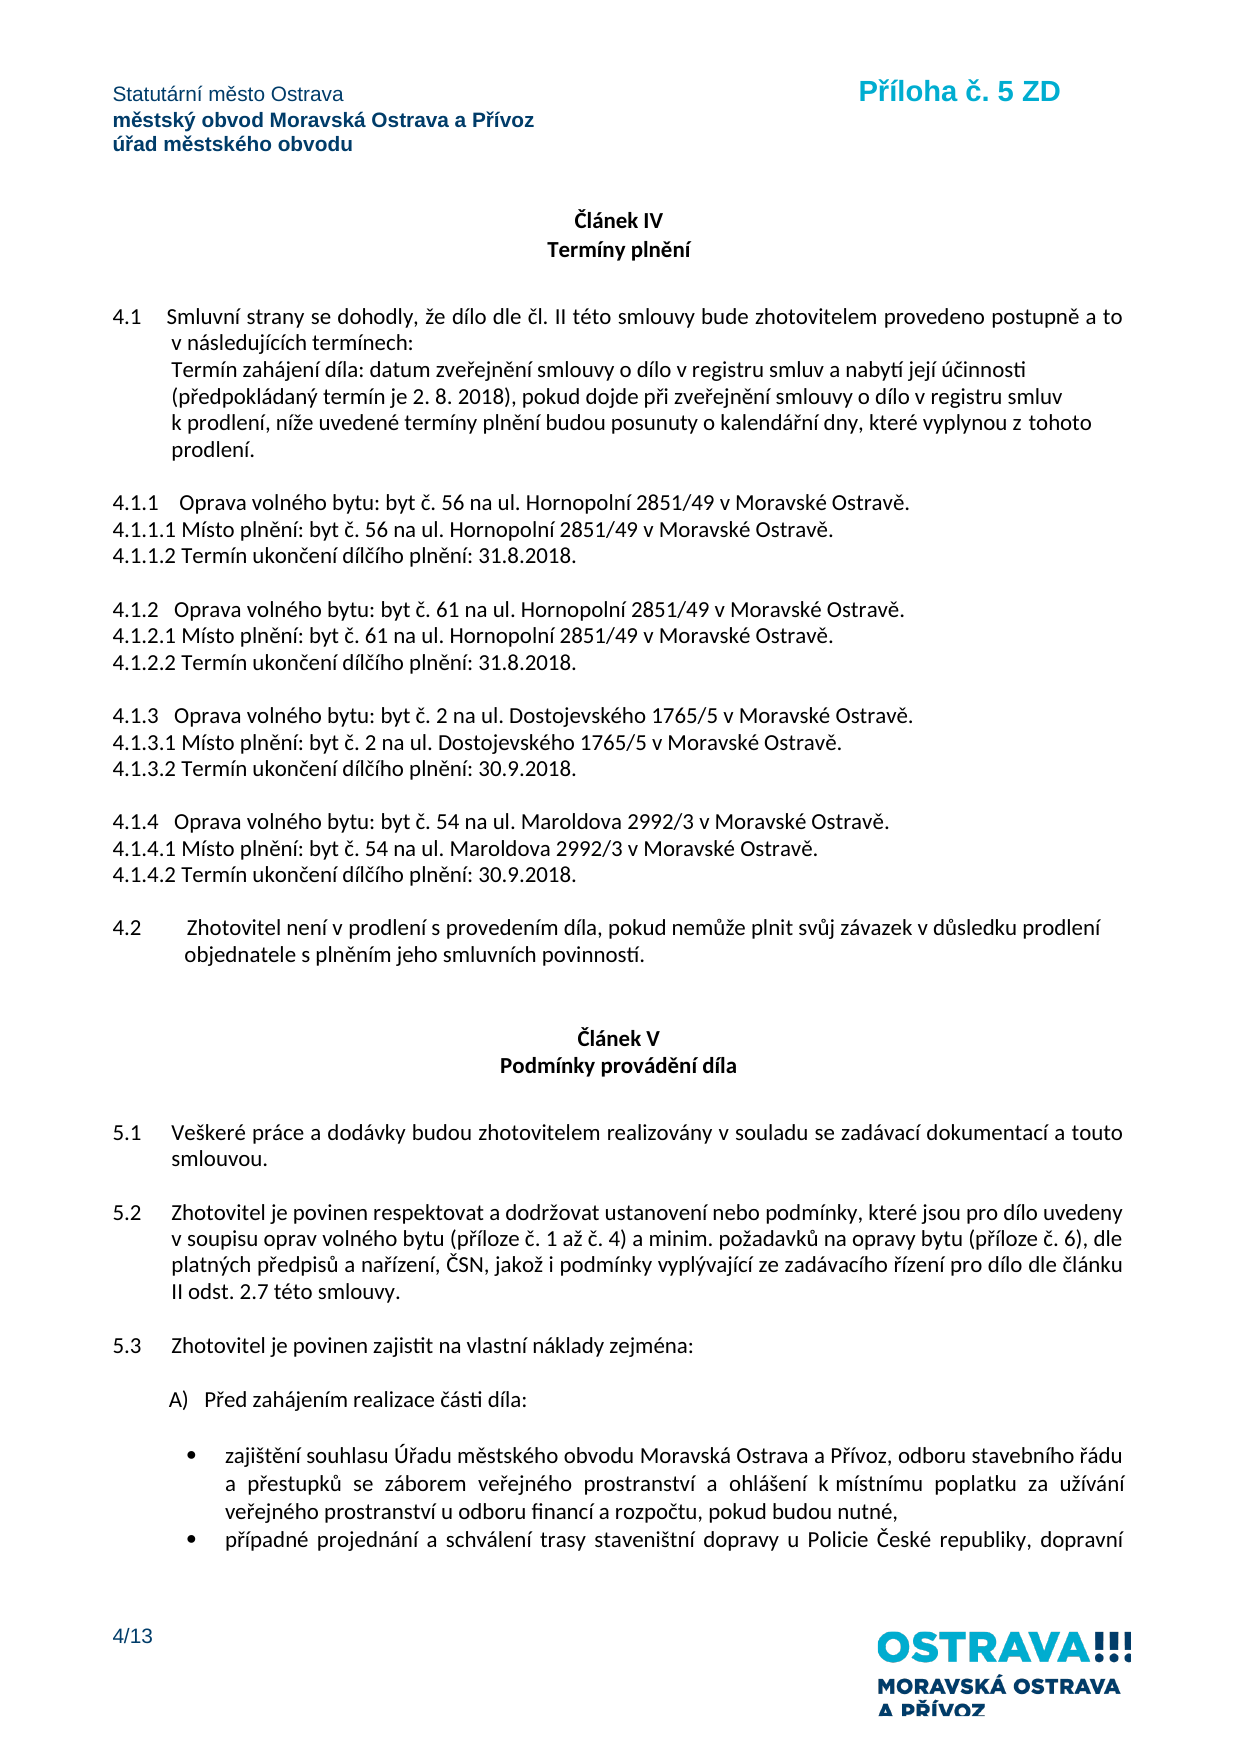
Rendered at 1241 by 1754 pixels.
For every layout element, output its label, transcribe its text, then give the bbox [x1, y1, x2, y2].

text 4.1.4.2 Termín ukončení dílčího plnění: 30.9.2018. [112, 861, 1125, 888]
text (předpokládaný termín je 2. 8. 2018), pokud dojde při zveřejnění smlouvy o dílo v registru smluv [171, 383, 1125, 409]
list zajištění souhlasu Úřadu městského obvodu Moravská Ostrava a Přívoz, odboru stavebního řádu a přestupků se záborem veřejného prostranství a ohlášení k místnímu poplatku za užívání veřejného prostranství u odboru financí a rozpočtu, pokud budou nutné, [187, 1441, 1125, 1525]
text 4.1.1.1 Místo plnění: byt č. 56 na ul. Hornopolní 2851/49 v Moravské Ostravě. [112, 516, 1125, 542]
text Článek V [112, 1024, 1125, 1052]
picture [877, 1631, 1131, 1716]
text objednatele s plněním jeho smluvních povinností. [112, 941, 1125, 968]
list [187, 1525, 1125, 1553]
text 5.2 Zhotovitel je povinen respektovat a dodržovat ustanovení nebo podmínky, které jsou pro dílo uvedeny v soupisu oprav volného bytu (příloze č. 1 až č. 4) a minim. požadavků na opravy bytu (příloze č. 6), dle platných předpisů a nařízení, ČSN, jakož i podmínky vyplývající ze zadávacího řízení pro dílo dle článku II odst. 2.7 této smlouvy. [112, 1199, 1125, 1305]
text 4.1.4 Oprava volného bytu: byt č. 54 na ul. Maroldova 2992/3 v Moravské Ostravě. [112, 808, 1125, 835]
text 4.1.1 Oprava volného bytu: byt č. 56 na ul. Hornopolní 2851/49 v Moravské Ostravě. [112, 489, 1125, 516]
text 4.1.2.2 Termín ukončení dílčího plnění: 31.8.2018. [112, 649, 1125, 676]
text 4.2 Zhotovitel není v prodlení s provedením díla, pokud nemůže plnit svůj závazek v důsledku prodlení [112, 914, 1125, 941]
text 4.1.1.2 Termín ukončení dílčího plnění: 31.8.2018. [112, 542, 1125, 569]
text Podmínky provádění díla [112, 1052, 1125, 1078]
text 4.1.3 Oprava volného bytu: byt č. 2 na ul. Dostojevského 1765/5 v Moravské Ostravě. [112, 702, 1125, 729]
text Termín zahájení díla: datum zveřejnění smlouvy o dílo v registru smluv a nabytí její účinnosti [112, 356, 1125, 383]
text 4.1.2.1 Místo plnění: byt č. 61 na ul. Hornopolní 2851/49 v Moravské Ostravě. [112, 622, 1125, 649]
text prodlení. [171, 436, 1125, 463]
text 4.1.3.2 Termín ukončení dílčího plnění: 30.9.2018. [112, 755, 1125, 782]
text Článek IV [112, 207, 1125, 235]
text 4.1.3.1 Místo plnění: byt č. 2 na ul. Dostojevského 1765/5 v Moravské Ostravě. [112, 729, 1125, 755]
text Termíny plnění [112, 235, 1125, 263]
text 4.1.2 Oprava volného bytu: byt č. 61 na ul. Hornopolní 2851/49 v Moravské Ostravě. [112, 596, 1125, 622]
text A) Před zahájením realizace části díla: [112, 1385, 1125, 1413]
text 5.1 Veškeré práce a dodávky budou zhotovitelem realizovány v souladu se zadávací dokumentací a touto smlouvou. [112, 1119, 1125, 1172]
text k prodlení, níže uvedené termíny plnění budou posunuty o kalendářní dny, které vyplynou z tohoto [171, 409, 1125, 436]
text 4.1 Smluvní strany se dohodly, že dílo dle čl. II této smlouvy bude zhotovitelem provedeno postupně a to v následujících termínech: [112, 303, 1125, 356]
text 4.1.4.1 Místo plnění: byt č. 54 na ul. Maroldova 2992/3 v Moravské Ostravě. [112, 835, 1125, 861]
text 5.3 Zhotovitel je povinen zajistit na vlastní náklady zejména: [112, 1332, 1125, 1358]
